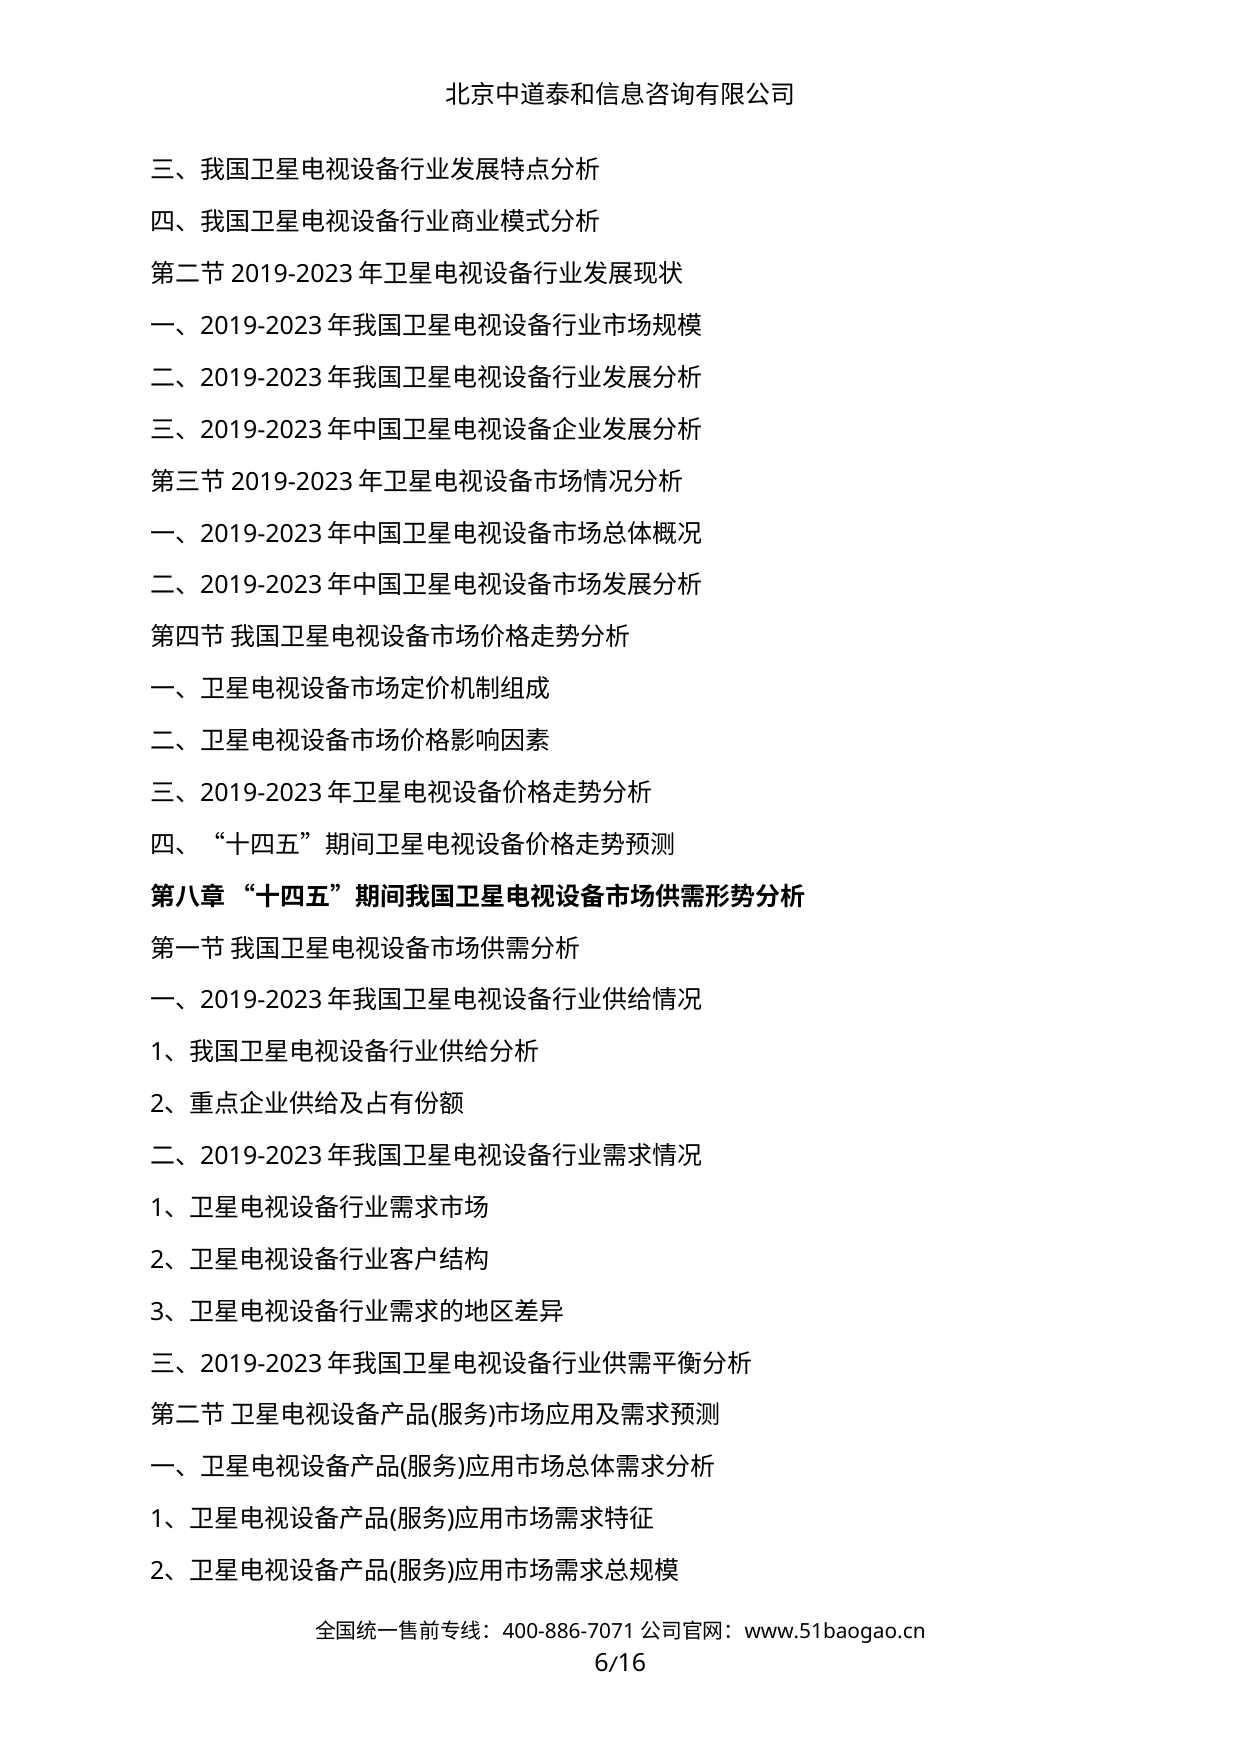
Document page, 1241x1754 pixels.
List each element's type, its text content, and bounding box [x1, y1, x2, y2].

text 一、2019-2023年中国卫星电视设备市场总体概况 [150, 513, 1090, 549]
text 第二节 2019-2023年卫星电视设备行业发展现状 [150, 254, 1090, 290]
text 四、我国卫星电视设备行业商业模式分析 [150, 202, 1090, 238]
text 一、2019-2023年我国卫星电视设备行业供给情况 [150, 980, 1090, 1016]
text 第四节 我国卫星电视设备市场价格走势分析 [150, 617, 1090, 653]
text 1、卫星电视设备产品(服务)应用市场需求特征 [150, 1499, 1090, 1535]
text 一、卫星电视设备市场定价机制组成 [150, 669, 1090, 705]
text 二、2019-2023年我国卫星电视设备行业需求情况 [150, 1136, 1090, 1172]
text 三、2019-2023年我国卫星电视设备行业供需平衡分析 [150, 1343, 1090, 1379]
text 四、“十四五”期间卫星电视设备价格走势预测 [150, 824, 1090, 861]
text 2、卫星电视设备产品(服务)应用市场需求总规模 [150, 1551, 1090, 1587]
text 一、2019-2023年我国卫星电视设备行业市场规模 [150, 306, 1090, 342]
text 二、卫星电视设备市场价格影响因素 [150, 721, 1090, 757]
text 第八章 “十四五”期间我国卫星电视设备市场供需形势分析 [150, 876, 1090, 912]
text 3、卫星电视设备行业需求的地区差异 [150, 1291, 1090, 1327]
text 第三节 2019-2023年卫星电视设备市场情况分析 [150, 461, 1090, 497]
text 三、2019-2023年中国卫星电视设备企业发展分析 [150, 409, 1090, 446]
text 2、卫星电视设备行业客户结构 [150, 1239, 1090, 1276]
text 2、重点企业供给及占有份额 [150, 1084, 1090, 1120]
text 1、我国卫星电视设备行业供给分析 [150, 1032, 1090, 1068]
text 三、2019-2023年卫星电视设备价格走势分析 [150, 772, 1090, 809]
text 二、2019-2023年中国卫星电视设备市场发展分析 [150, 565, 1090, 601]
text 二、2019-2023年我国卫星电视设备行业发展分析 [150, 357, 1090, 394]
text 第二节 卫星电视设备产品(服务)市场应用及需求预测 [150, 1395, 1090, 1431]
text 1、卫星电视设备行业需求市场 [150, 1187, 1090, 1224]
text 一、卫星电视设备产品(服务)应用市场总体需求分析 [150, 1447, 1090, 1483]
text 第一节 我国卫星电视设备市场供需分析 [150, 928, 1090, 964]
text 三、我国卫星电视设备行业发展特点分析 [150, 150, 1090, 186]
